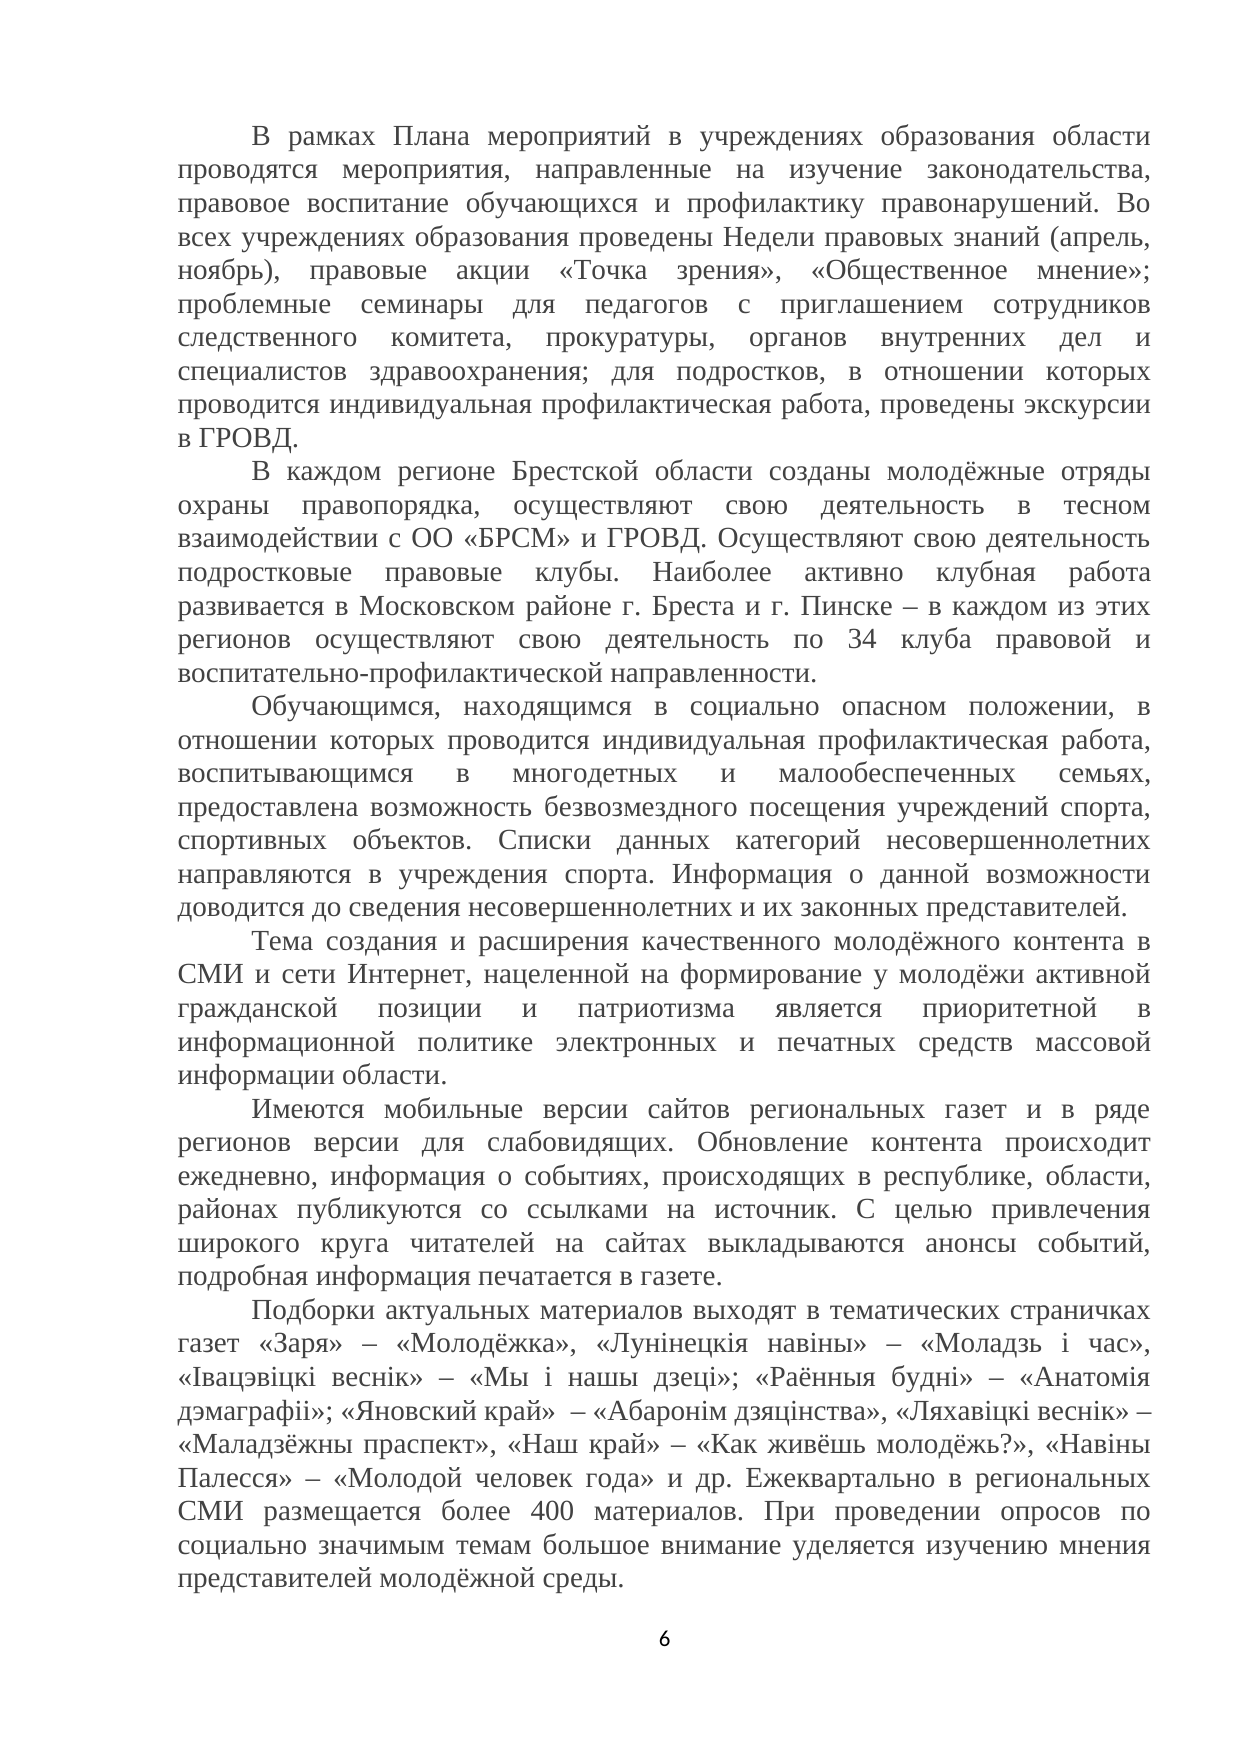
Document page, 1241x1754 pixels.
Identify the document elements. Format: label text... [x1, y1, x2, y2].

text Обучающимся, находящимся в социально опасном положении, в отношении которых проводится индивидуальная профилактическая работа, воспитывающимся в многодетных и малообеспеченных семьях, предоставлена возможность безвозмездного посещения учреждений спорта, спортивных объектов. Списки данных категорий несовершеннолетних направляются в учреждения спорта. Информация о данной возможности доводится до сведения несовершеннолетних и их законных представителей. [177, 688, 1152, 923]
text Тема создания и расширения качественного молодёжного контента в СМИ и сети Интернет, нацеленной на формирование у молодёжи активной гражданской позиции и патриотизма является приоритетной в информационной политике электронных и печатных средств массовой информации области. [177, 923, 1152, 1091]
text Имеются мобильные версии сайтов региональных газет и в ряде регионов версии для слабовидящих. Обновление контента происходит ежедневно, информация о событиях, происходящих в республике, области, районах публикуются со ссылками на источник. С целью привлечения широкого круга читателей на сайтах выкладываются анонсы событий, подробная информация печатается в газете. [177, 1091, 1152, 1292]
text В каждом регионе Брестской области созданы молодёжные отряды охраны правопорядка, осуществляют свою деятельность в тесном взаимодействии с ОО «БРСМ» и ГРОВД. Осуществляют свою деятельность подростковые правовые клубы. Наиболее активно клубная работа развивается в Московском районе г. Бреста и г. Пинске – в каждом из этих регионов осуществляют свою деятельность по 34 клуба правовой и воспитательно-профилактической направленности. [177, 453, 1152, 688]
text Подборки актуальных материалов выходят в тематических страничках газет «Заря» – «Молодёжка», «Лунінецкія навіны» – «Моладзь і час», «Івацэвіцкі веснік» – «Мы і нашы дзеці»; «Раённыя будні» – «Анатомія дэмаграфіі»; «Яновский край» – «Абаронім дзяцінства», «Ляхавіцкі веснік» – «Маладзёжны праспект», «Наш край» – «Как живёшь молодёжь?», «Навіны Палесся» – «Молодой человек года» и др. Ежеквартально в региональных СМИ размещается более 400 материалов. При проведении опросов по социально значимым темам большое внимание уделяется изучению мнения представителей молодёжной среды. [177, 1292, 1152, 1594]
text В рамках Плана мероприятий в учреждениях образования области проводятся мероприятия, направленные на изучение законодательства, правовое воспитание обучающихся и профилактику правонарушений. Во всех учреждениях образования проведены Недели правовых знаний (апрель, ноябрь), правовые акции «Точка зрения», «Общественное мнение»; проблемные семинары для педагогов с приглашением сотрудников следственного комитета, прокуратуры, органов внутренних дел и специалистов здравоохранения; для подростков, в отношении которых проводится индивидуальная профилактическая работа, проведены экскурсии в ГРОВД. [177, 118, 1152, 453]
